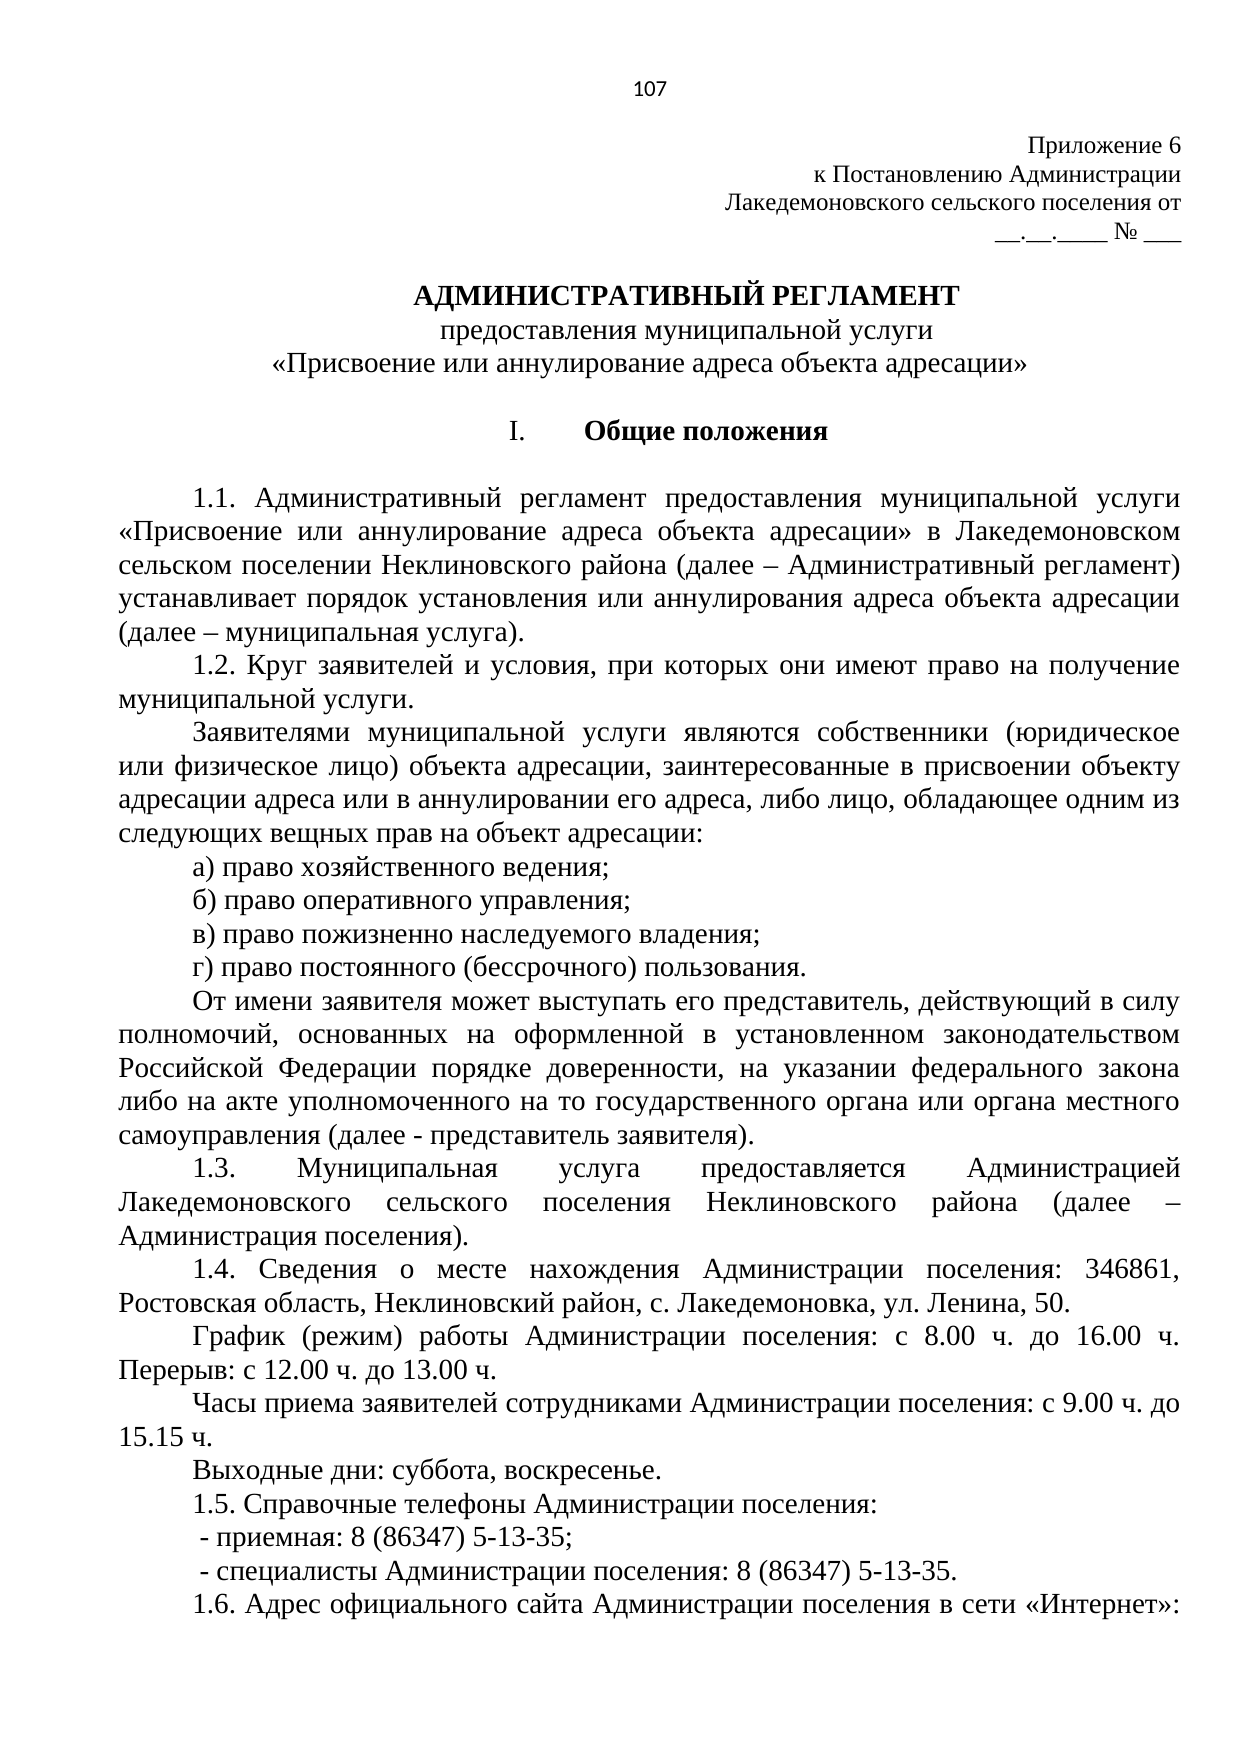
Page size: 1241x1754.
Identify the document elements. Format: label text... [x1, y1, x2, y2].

text к Постановлению Администрации Лакедемоновского сельского поселения от __.__.____ № ___ [650, 159, 1181, 245]
text Приложение 6 [650, 130, 1181, 159]
text «Присвоение или аннулирование адреса объекта адресации» [118, 346, 1181, 379]
list Общие положения [156, 413, 1181, 446]
text 1.2. Круг заявителей и условия, при которых они имеют право на получение муниципальной услуги. [118, 647, 1181, 714]
text 1.1. Административный регламент предоставления муниципальной услуги «Присвоение или аннулирование адреса объекта адресации» в Лакедемоновском сельском поселении Неклиновского района (далее – Административный регламент) устанавливает порядок установления или аннулирования адреса объекта адресации (далее – муниципальная услуга). [118, 480, 1181, 647]
text в) право пожизненно наследуемого владения; [118, 916, 1181, 949]
text 1.3. Муниципальная услуга предоставляется Администрацией Лакедемоновского сельского поселения Неклиновского района (далее – Администрация поселения). [118, 1151, 1181, 1251]
text 1.4. Сведения о месте нахождения Администрации поселения: 346861, Ростовская область, Неклиновский район, с. Лакедемоновка, ул. Ленина, 50. [118, 1251, 1181, 1318]
text 1.5. Справочные телефоны Администрации поселения: [118, 1486, 1181, 1519]
text График (режим) работы Администрации поселения: с 8.00 ч. до 16.00 ч. Перерыв: с 12.00 ч. до 13.00 ч. [118, 1318, 1181, 1385]
text АДМИНИСТРАТИВНЫЙ РЕГЛАМЕНТ [118, 278, 1181, 312]
text - приемная: 8 (86347) 5-13-35; [118, 1519, 1181, 1553]
text б) право оперативного управления; [118, 882, 1181, 916]
text г) право постоянного (бессрочного) пользования. [118, 949, 1181, 983]
text а) право хозяйственного ведения; [118, 849, 1181, 882]
text Заявителями муниципальной услуги являются собственники (юридическое или физическое лицо) объекта адресации, заинтересованные в присвоении объекту адресации адреса или в аннулировании его адреса, либо лицо, обладающее одним из следующих вещных прав на объект адресации: [118, 714, 1181, 849]
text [118, 1587, 1181, 1620]
text предоставления муниципальной услуги [118, 312, 1181, 346]
text Выходные дни: суббота, воскресенье. [118, 1452, 1181, 1486]
text Часы приема заявителей сотрудниками Администрации поселения: с 9.00 ч. до 15.15 ч. [118, 1385, 1181, 1452]
text От имени заявителя может выступать его представитель, действующий в силу полномочий, основанных на оформленной в установленном законодательством Российской Федерации порядке доверенности, на указании федерального закона либо на акте уполномоченного на то государственного органа или органа местного самоуправления (далее - представитель заявителя). [118, 983, 1181, 1151]
text - специалисты Администрации поселения: 8 (86347) 5-13-35. [118, 1553, 1181, 1587]
